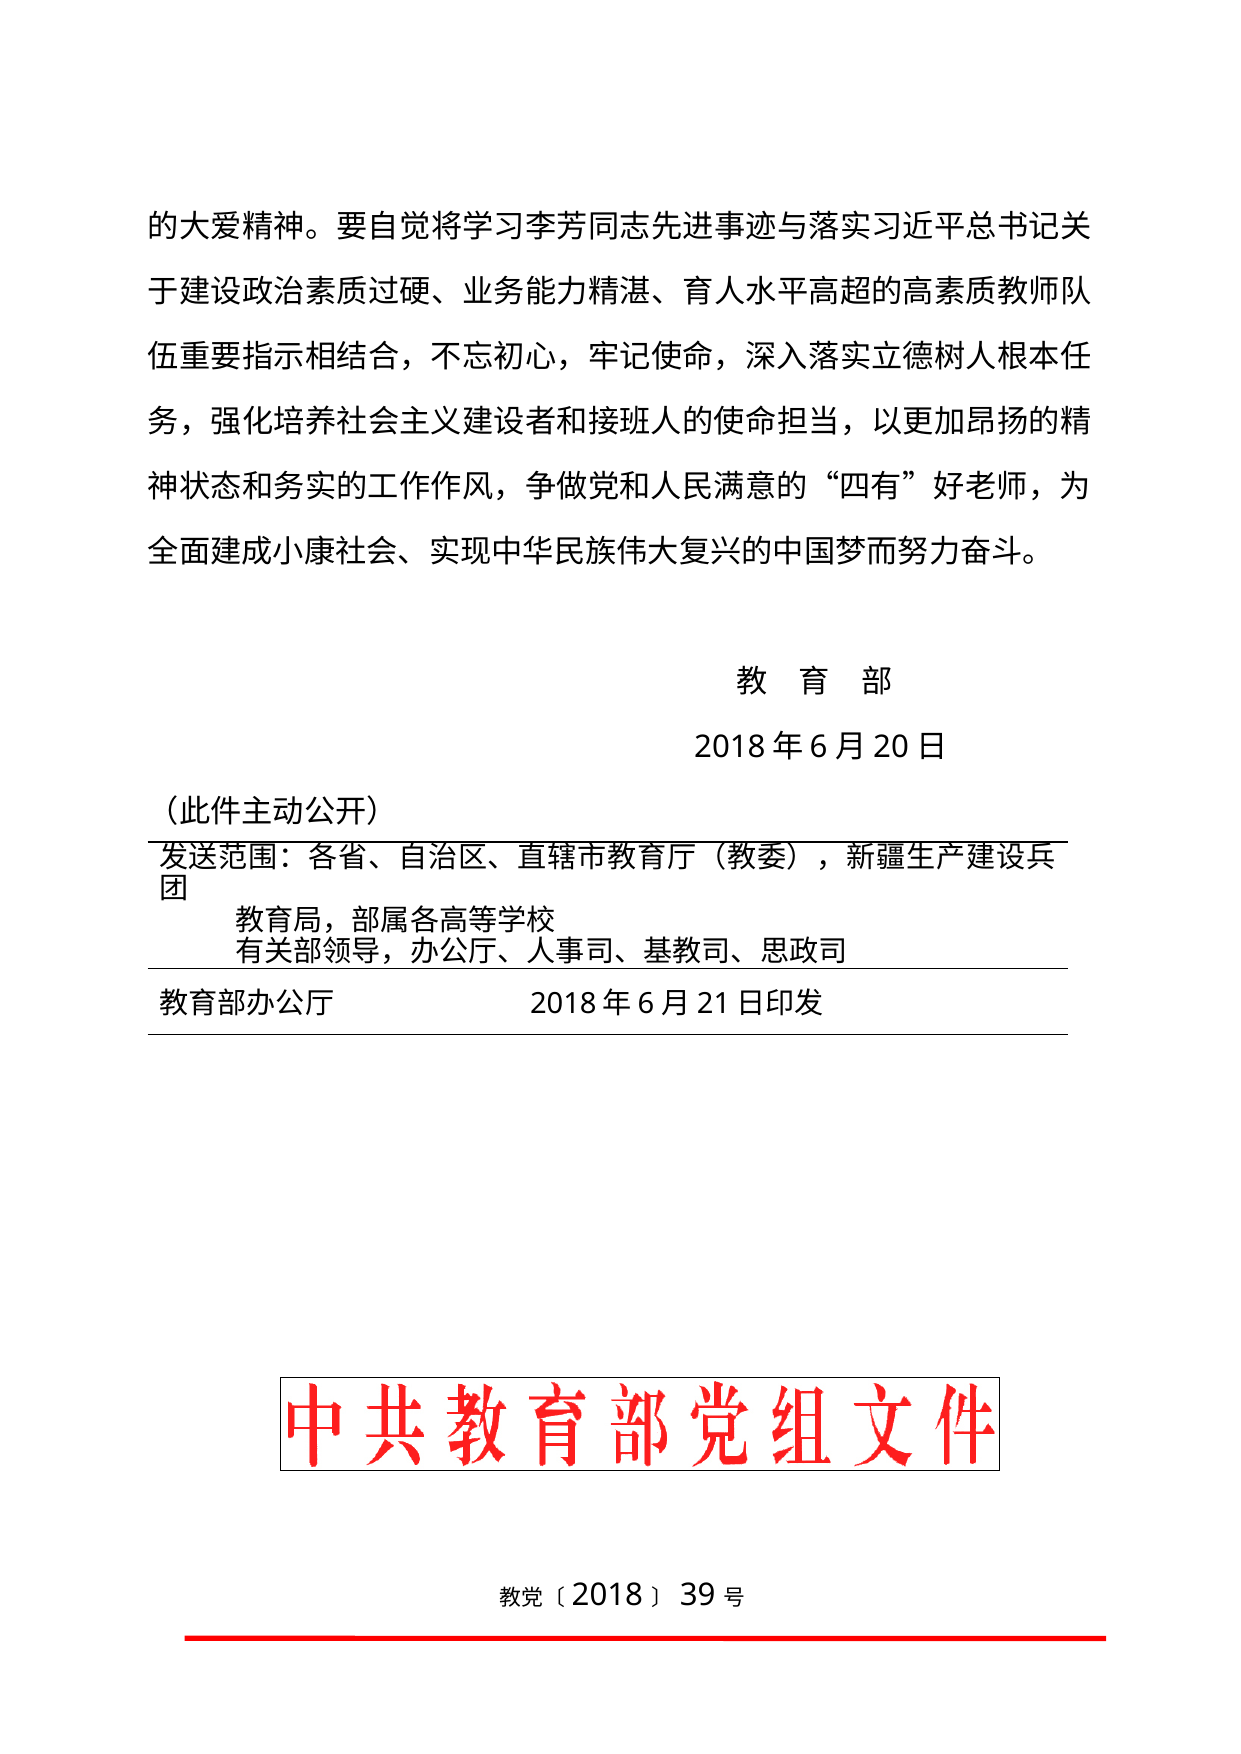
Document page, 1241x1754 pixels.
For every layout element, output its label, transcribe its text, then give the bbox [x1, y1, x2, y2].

text 2018年6 月20 日 [148, 711, 1092, 776]
table_header 发送范围：各省、自治区、直辖市教育厅（教委），新疆生产建设兵团 教育局，部属各高等学校 有关部领导，办公厅、人事司、基教司、思政司 [148, 843, 1067, 967]
table_cell 教育部办公厅 2018年6 月21日印发 [148, 969, 1067, 1033]
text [148, 191, 1092, 581]
picture [281, 1378, 999, 1470]
text （此件主动公开） [148, 776, 1092, 841]
text 教 育 部 [148, 646, 1092, 711]
